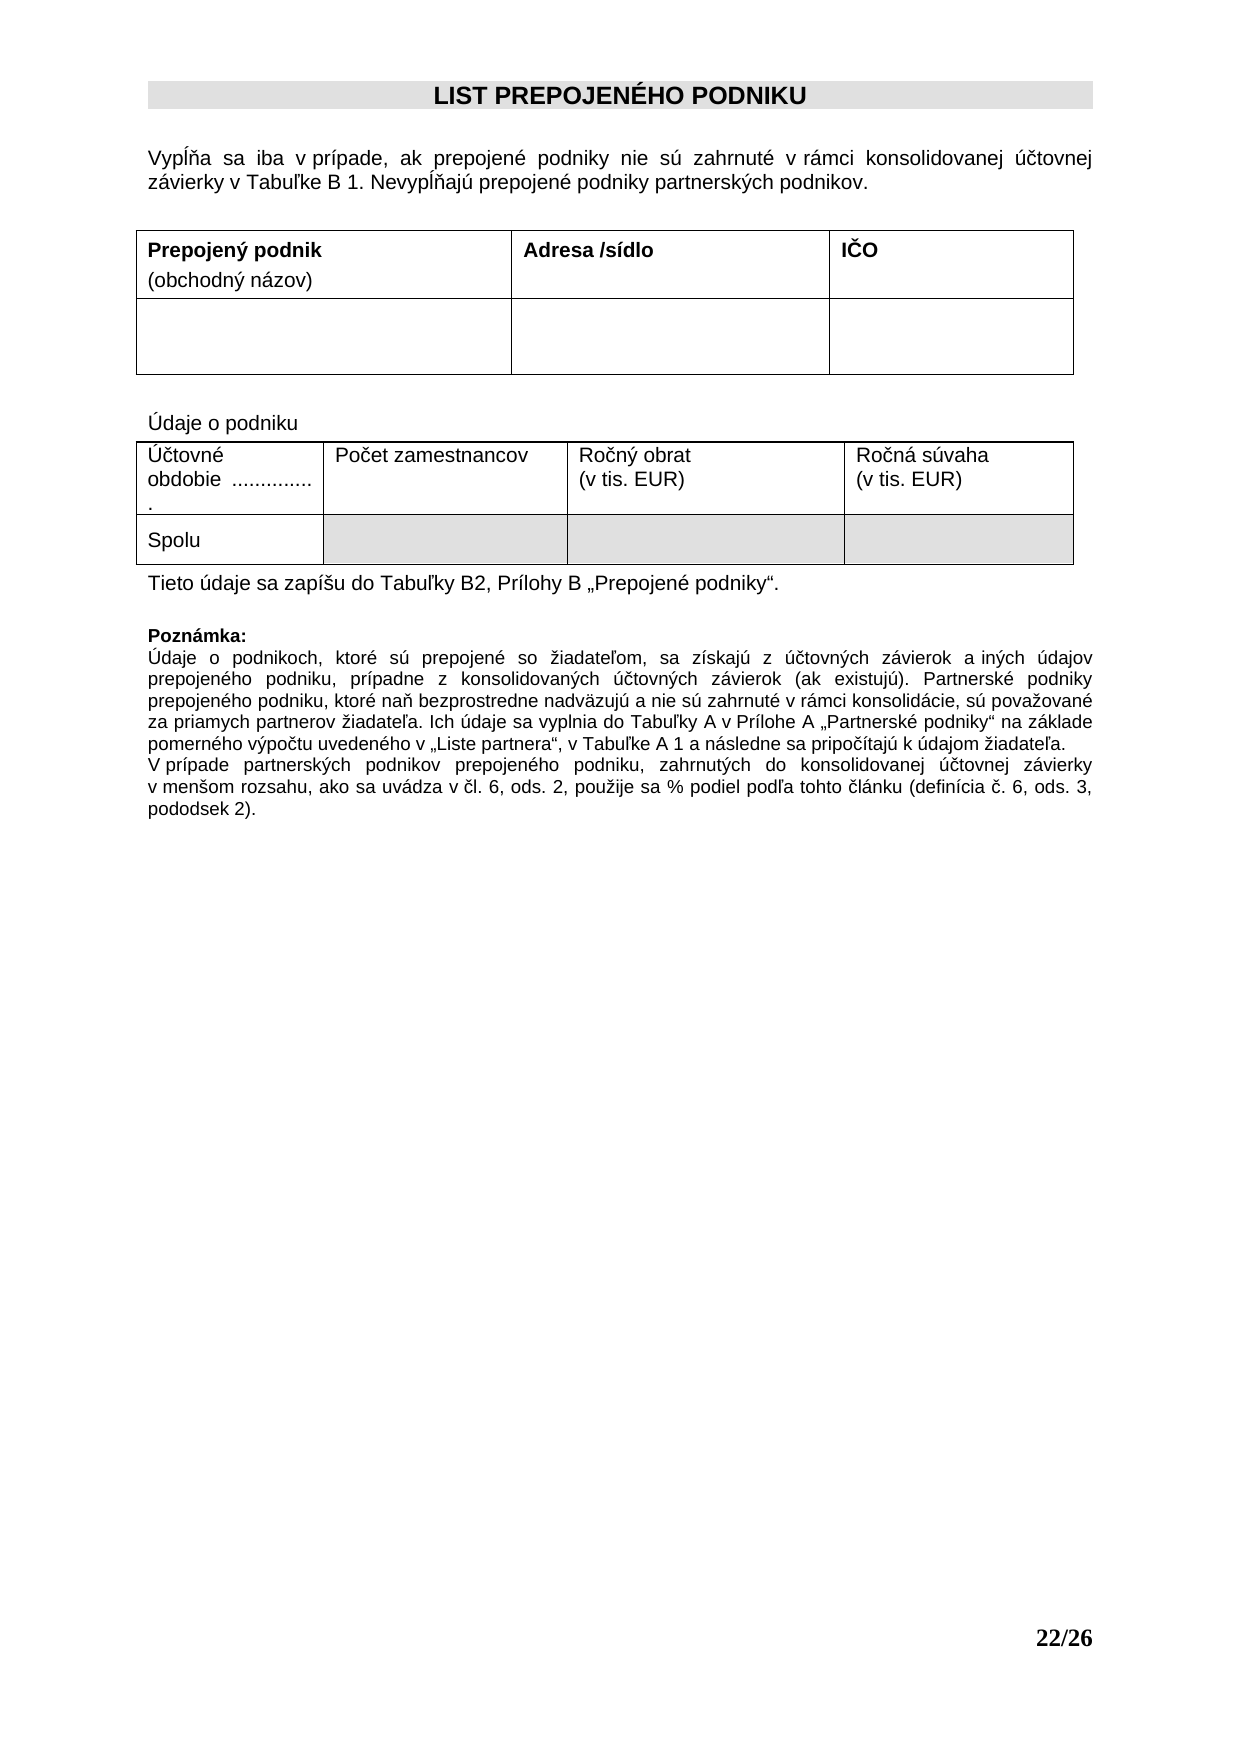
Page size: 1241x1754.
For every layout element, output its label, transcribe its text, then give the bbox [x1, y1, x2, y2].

table_header Ročná súvaha (v tis. EUR) [845, 443, 1073, 514]
text Poznámka: [148, 625, 1093, 646]
table_cell [568, 515, 844, 563]
text V prípade partnerských podnikov prepojeného podniku, zahrnutých do konsolidovanej účtovnej závierky v menšom rozsahu, ako sa uvádza v čl. 6, ods. 2, použije sa % podiel podľa tohto článku (definícia č. 6, ods. 3, pododsek 2). [148, 754, 1093, 819]
table_header IČO [830, 231, 1073, 298]
text Údaje o podnikoch, ktoré sú prepojené so žiadateľom, sa získajú z účtovných závierok a iných údajov prepojeného podniku, prípadne z konsolidovaných účtovných závierok (ak existujú). Partnerské podniky prepojeného podniku, ktoré naň bezprostredne nadväzujú a nie sú zahrnuté v rámci konsolidácie, sú považované za priamych partnerov žiadateľa. Ich údaje sa vyplnia do Tabuľky A v Prílohe A „Partnerské podniky“ na základe pomerného výpočtu uvedeného v „Liste partnera“, v Tabuľke A 1 a následne sa pripočítajú k údajom žiadateľa. [148, 646, 1093, 754]
table_header Ročný obrat (v tis. EUR) [568, 443, 844, 514]
text Údaje o podniku [148, 411, 1093, 435]
table_cell [512, 299, 829, 374]
table_cell [324, 515, 567, 563]
table_cell [845, 515, 1073, 563]
text LIST PREPOJENÉHO PODNIKU [148, 81, 1093, 109]
table_header Účtovné obdobie ............... [137, 443, 323, 514]
table_cell [137, 299, 511, 374]
text Tieto údaje sa zapíšu do Tabuľky B2, Prílohy B „Prepojené podniky“. [148, 571, 1093, 595]
table_cell Spolu [137, 515, 323, 563]
table_header Počet zamestnancov [324, 443, 567, 514]
table_cell [830, 299, 1073, 374]
text Vypĺňa sa iba v prípade, ak prepojené podniky nie sú zahrnuté v rámci konsolidovanej účtovnej závierky v Tabuľke B 1. Nevypĺňajú prepojené podniky partnerských podnikov. [148, 146, 1093, 194]
table_header Prepojený podnik (obchodný názov) [137, 231, 511, 298]
table_header Adresa /sídlo [512, 231, 829, 298]
